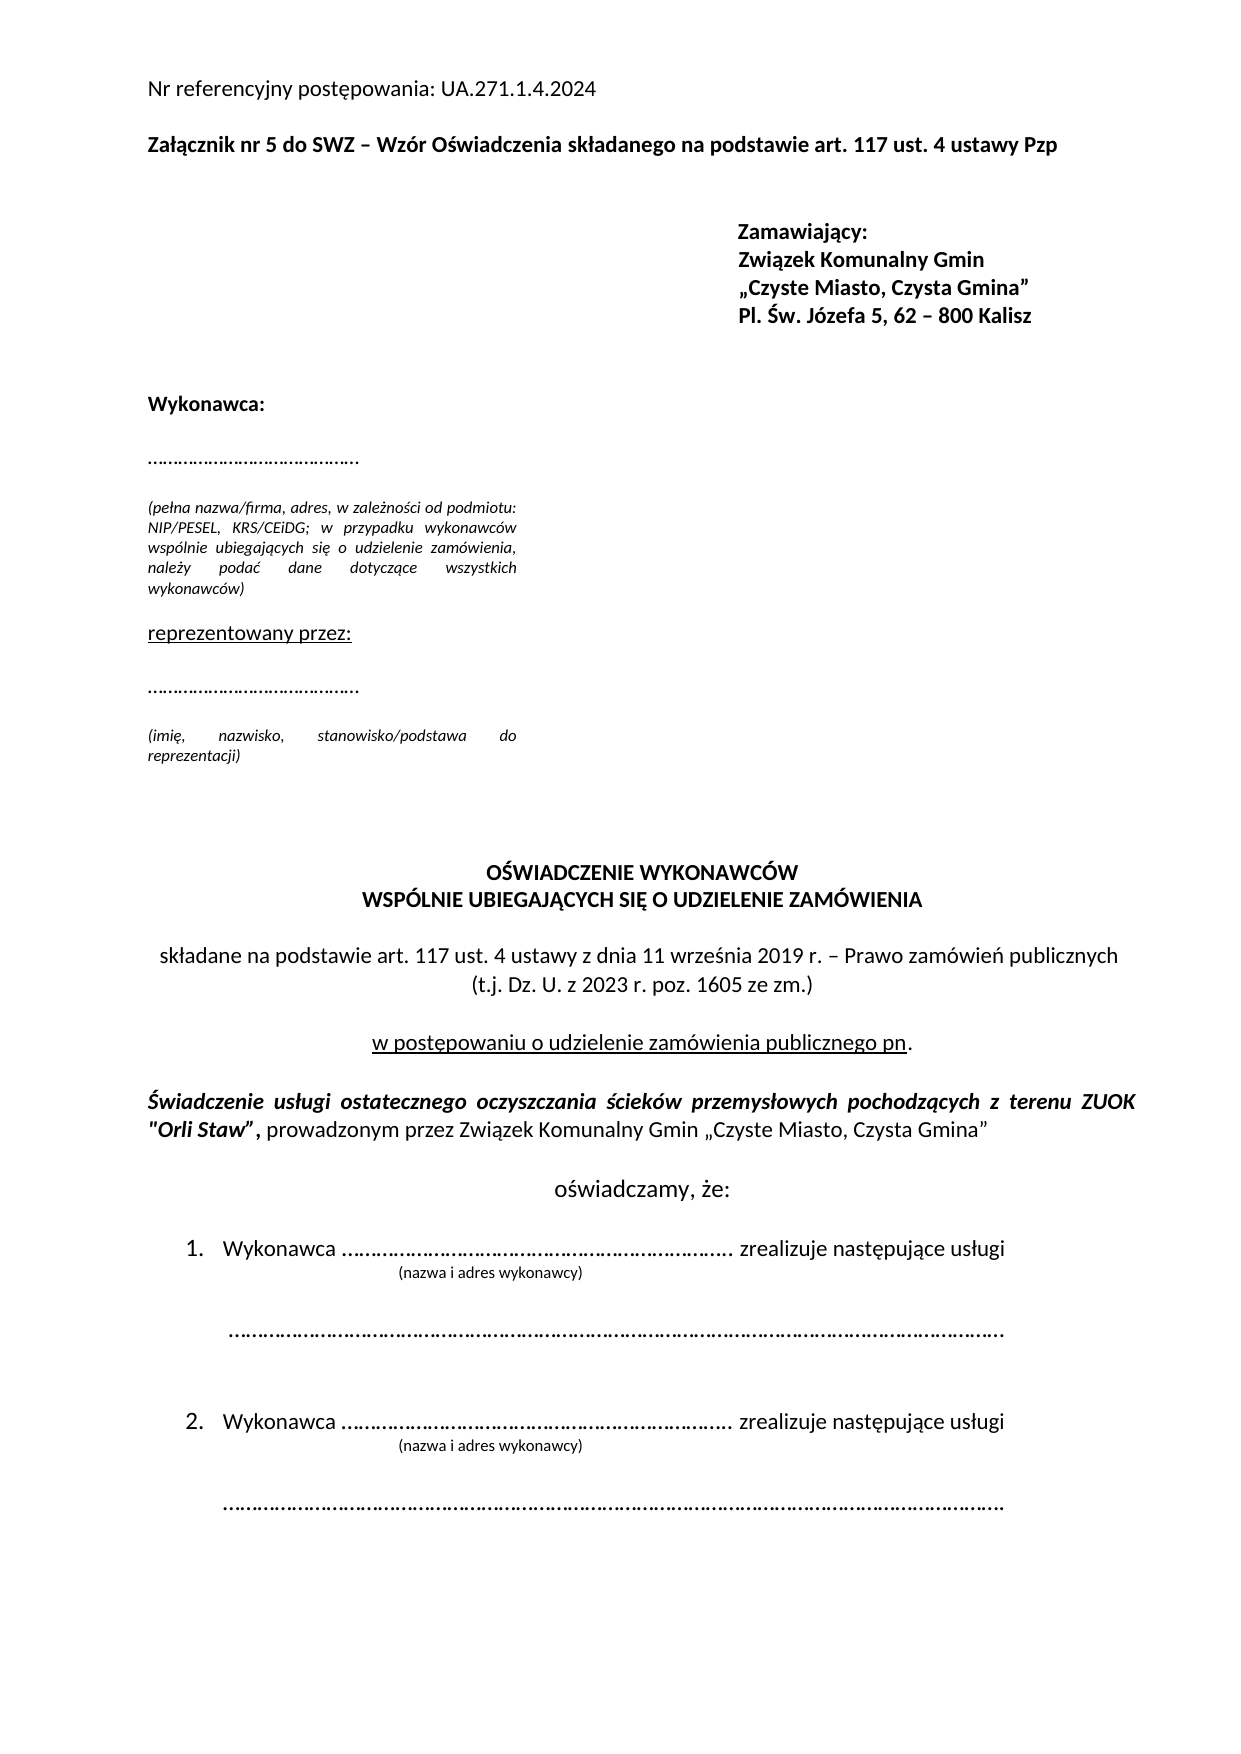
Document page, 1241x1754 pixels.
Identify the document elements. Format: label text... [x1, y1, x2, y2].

text (pełna nazwa/firma, adres, w zależności od podmiotu: NIP/PESEL, KRS/CEiDG; w przypadku wykonawców wspólnie ubiegających się o udzielenie zamówienia, należy podać dane dotyczące wszystkich wykonawców) [148, 497, 517, 598]
list Wykonawca ………………………………………………………….. zrealizuje następujące usługi [185, 1405, 1137, 1435]
text ………………………………………………………………………………………………………………………. [223, 1486, 1137, 1517]
text (nazwa i adres wykonawcy) [223, 1262, 1137, 1283]
text ……………………………………………………………………………………………………………………… [223, 1313, 1137, 1344]
text …………………………………… [148, 443, 517, 470]
text oświadczamy, że: [148, 1173, 1137, 1204]
text …………………………………… [148, 672, 517, 699]
text Załącznik nr 5 do SWZ – Wzór Oświadczenia składanego na podstawie art. 117 ust. 4 ustawy Pzp [148, 130, 1130, 158]
text (nazwa i adres wykonawcy) [223, 1435, 1137, 1456]
text (imię, nazwisko, stanowisko/podstawa do reprezentacji) [148, 725, 517, 766]
text składane na podstawie art. 117 ust. 4 ustawy z dnia 11 września 2019 r. – Prawo zamówień publicznych (t.j. Dz. U. z 2023 r. poz. 1605 ze zm.) [148, 942, 1137, 998]
list Wykonawca ………………………………………………………….. zrealizuje następujące usługi [185, 1232, 1137, 1262]
text Pl. Św. Józefa 5, 62 – 800 Kalisz [664, 301, 1130, 329]
text Świadczenie usługi ostatecznego oczyszczania ścieków przemysłowych pochodzących z terenu ZUOK "Orli Staw”, prowadzonym przez Związek Komunalny Gmin „Czyste Miasto, Czysta Gmina” [148, 1087, 1137, 1143]
text Związek Komunalny Gmin „Czyste Miasto, Czysta Gmina” [738, 245, 1130, 301]
text OŚWIADCZENIE WYKONAWCÓW [103, 858, 1137, 886]
text w postępowaniu o udzielenie zamówienia publicznego pn. [148, 1028, 1137, 1056]
text WSPÓLNIE UBIEGAJĄCYCH SIĘ O UDZIELENIE ZAMÓWIENIA [103, 886, 1137, 914]
text Wykonawca: [148, 390, 1137, 417]
text reprezentowany przez: [148, 619, 1137, 645]
text Zamawiający: [664, 217, 1130, 245]
